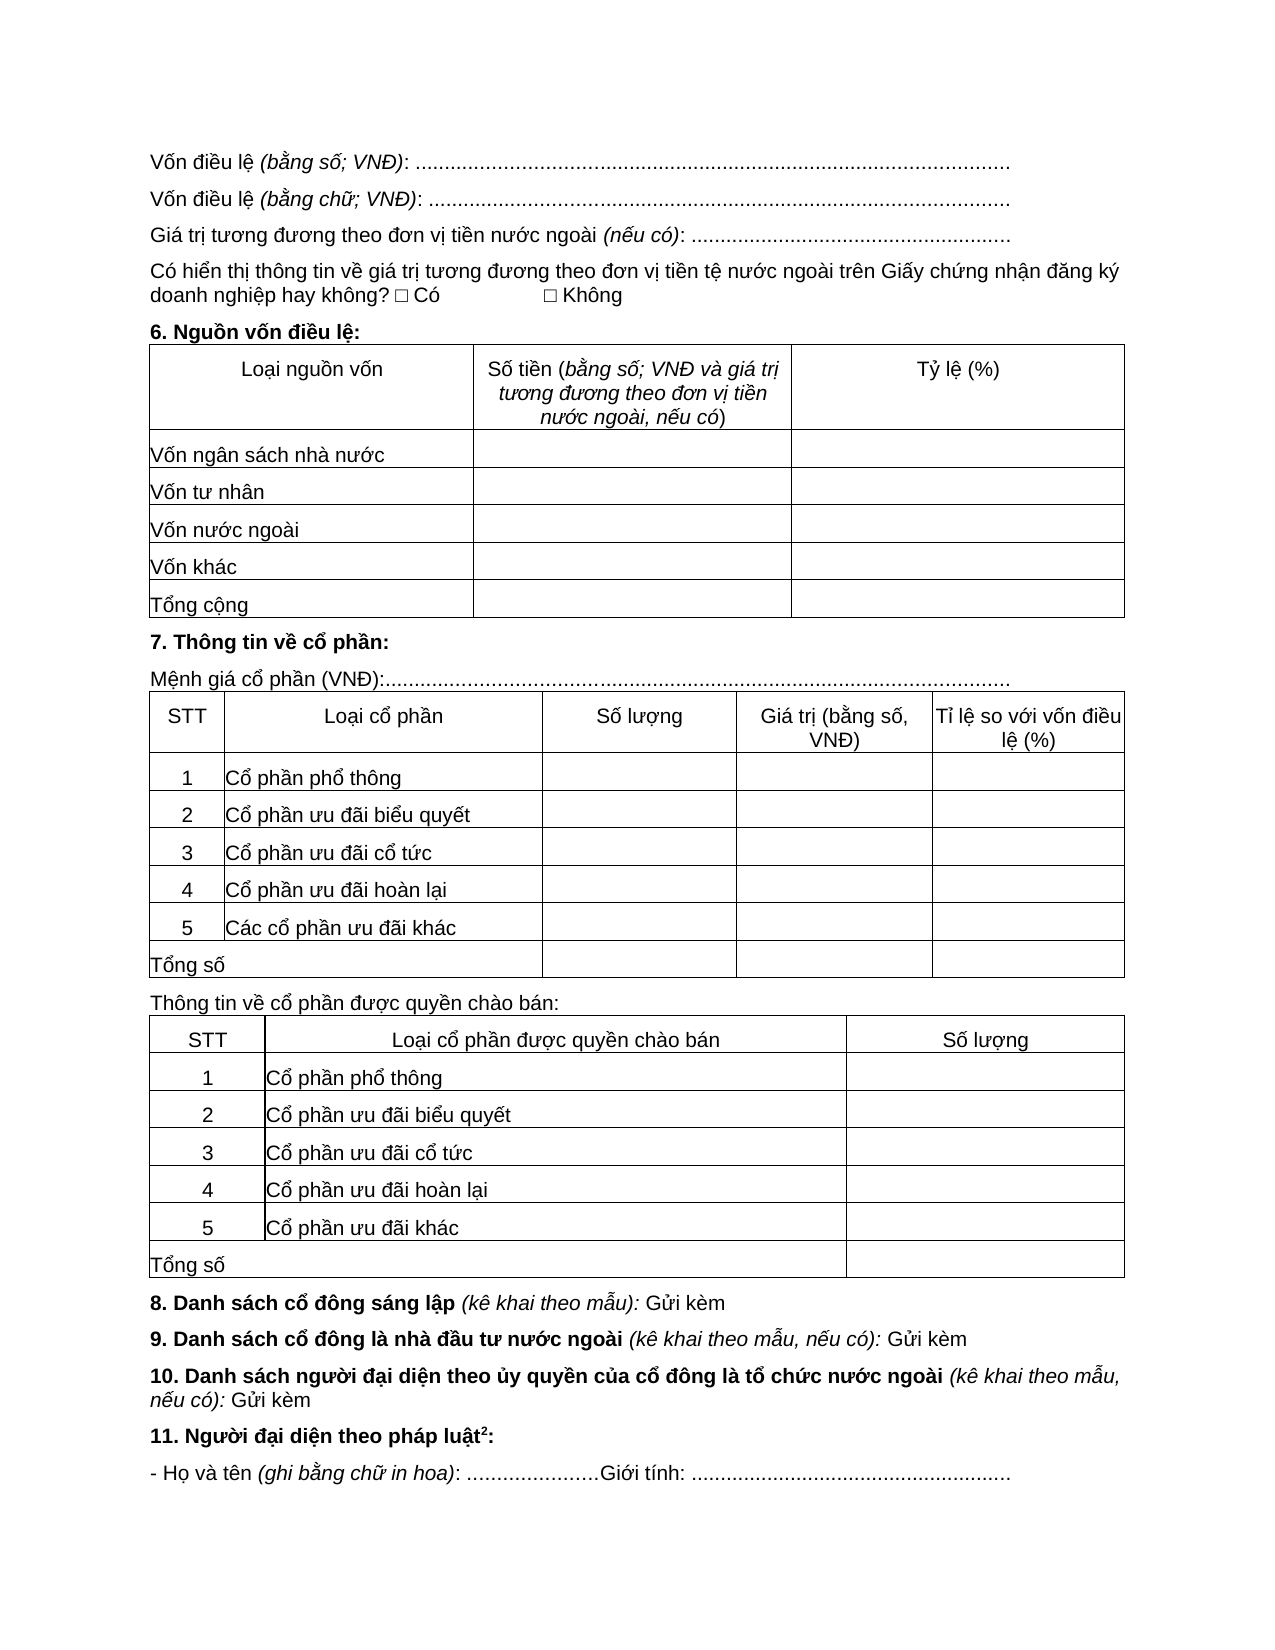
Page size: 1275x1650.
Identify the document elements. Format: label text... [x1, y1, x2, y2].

table_cell Cổ phần ưu đãi cổ tức [266, 1128, 846, 1164]
table_cell [847, 1053, 1124, 1089]
table_cell [543, 866, 736, 902]
table_cell 1 [150, 753, 224, 789]
text Vốn điều lệ (bằng số; VNĐ): [150, 150, 1125, 174]
table_cell [933, 903, 1124, 939]
table_cell Tổng số [150, 941, 542, 977]
table_cell Vốn khác [150, 543, 473, 579]
table_cell [737, 753, 932, 789]
table_cell Cổ phần ưu đãi biểu quyết [225, 791, 542, 827]
table_cell Cổ phần ưu đãi hoàn lại [225, 866, 542, 902]
table_cell [847, 1241, 1124, 1277]
table_cell [792, 430, 1124, 467]
table_cell Cổ phần ưu đãi biểu quyết [266, 1091, 846, 1127]
table_cell [792, 505, 1124, 542]
table_cell 4 [150, 866, 224, 902]
table_cell Vốn ngân sách nhà nước [150, 430, 473, 467]
table_cell [792, 580, 1124, 617]
table_header Giá trị (bằng số, VNĐ) [737, 692, 932, 752]
table_cell [543, 903, 736, 939]
table_cell [543, 941, 736, 977]
text 8. Danh sách cổ đông sáng lập (kê khai theo mẫu): Gửi kèm [150, 1291, 1125, 1314]
table_header STT [150, 1016, 264, 1052]
text Mệnh giá cổ phần (VNĐ): [150, 667, 1125, 691]
text 9. Danh sách cổ đông là nhà đầu tư nước ngoài (kê khai theo mẫu, nếu có): Gửi kèm [150, 1327, 1125, 1351]
table_cell Cổ phần phổ thông [225, 753, 542, 789]
text 11. Người đại diện theo pháp luật2: [150, 1424, 1125, 1448]
table_cell [543, 753, 736, 789]
text 10. Danh sách người đại diện theo ủy quyền của cổ đông là tổ chức nước ngoài (kê khai theo mẫu, nếu có): Gửi kèm [150, 1363, 1125, 1411]
table_header Loại cổ phần được quyền chào bán [266, 1016, 846, 1052]
text 7. Thông tin về cổ phần: [150, 630, 1125, 654]
table_cell Cổ phần ưu đãi cổ tức [225, 828, 542, 864]
table_cell 5 [150, 903, 224, 939]
table_cell [737, 791, 932, 827]
table_cell Vốn tư nhân [150, 468, 473, 504]
table_cell [474, 430, 791, 467]
table_cell 5 [150, 1203, 264, 1239]
table_header Tỉ lệ so với vốn điều lệ (%) [933, 692, 1124, 752]
text Có hiển thị thông tin về giá trị tương đương theo đơn vị tiền tệ nước ngoài trên Giấy chứng nhận đăng ký doanh nghiệp hay không? □ Có □ Không [150, 259, 1125, 307]
table_cell [792, 468, 1124, 504]
table_cell Vốn nước ngoài [150, 505, 473, 542]
table_cell [543, 828, 736, 864]
table_cell Tổng số [150, 1241, 846, 1277]
text Vốn điều lệ (bằng chữ; VNĐ): [150, 186, 1125, 210]
text Thông tin về cổ phần được quyền chào bán: [150, 991, 1125, 1014]
table_cell [847, 1128, 1124, 1164]
table_cell Các cổ phần ưu đãi khác [225, 903, 542, 939]
table_header Loại cổ phần [225, 692, 542, 752]
table_cell [737, 903, 932, 939]
text - Họ và tên (ghi bằng chữ in hoa): Giới tính: [150, 1460, 1125, 1484]
table_cell [933, 866, 1124, 902]
table_cell Tổng cộng [150, 580, 473, 617]
table_cell [933, 791, 1124, 827]
table_header Số lượng [847, 1016, 1124, 1052]
table_header Loại nguồn vốn [150, 345, 473, 429]
table_cell Cổ phần phổ thông [266, 1053, 846, 1089]
table_cell [847, 1091, 1124, 1127]
table_cell 2 [150, 1091, 264, 1127]
table_cell [737, 941, 932, 977]
table_cell [474, 505, 791, 542]
table_cell [737, 828, 932, 864]
table_cell [474, 543, 791, 579]
text 6. Nguồn vốn điều lệ: [150, 320, 1125, 344]
table_header Số lượng [543, 692, 736, 752]
table_cell [474, 580, 791, 617]
table_cell 2 [150, 791, 224, 827]
table_cell 4 [150, 1166, 264, 1202]
table_cell Cổ phần ưu đãi khác [266, 1203, 846, 1239]
table_cell [933, 941, 1124, 977]
table_header Tỷ lệ (%) [792, 345, 1124, 429]
table_cell [847, 1166, 1124, 1202]
table_cell Cổ phần ưu đãi hoàn lại [266, 1166, 846, 1202]
table_cell [933, 753, 1124, 789]
table_header Số tiền (bằng số; VNĐ và giá trị tương đương theo đơn vị tiền nước ngoài, nếu có) [474, 345, 791, 429]
table_cell [792, 543, 1124, 579]
table_cell [933, 828, 1124, 864]
table_cell 3 [150, 1128, 264, 1164]
text Giá trị tương đương theo đơn vị tiền nước ngoài (nếu có): [150, 223, 1125, 247]
table_cell [737, 866, 932, 902]
table_header STT [150, 692, 224, 752]
table_cell 3 [150, 828, 224, 864]
table_cell [847, 1203, 1124, 1239]
table_cell [543, 791, 736, 827]
table_cell 1 [150, 1053, 264, 1089]
table_cell [474, 468, 791, 504]
